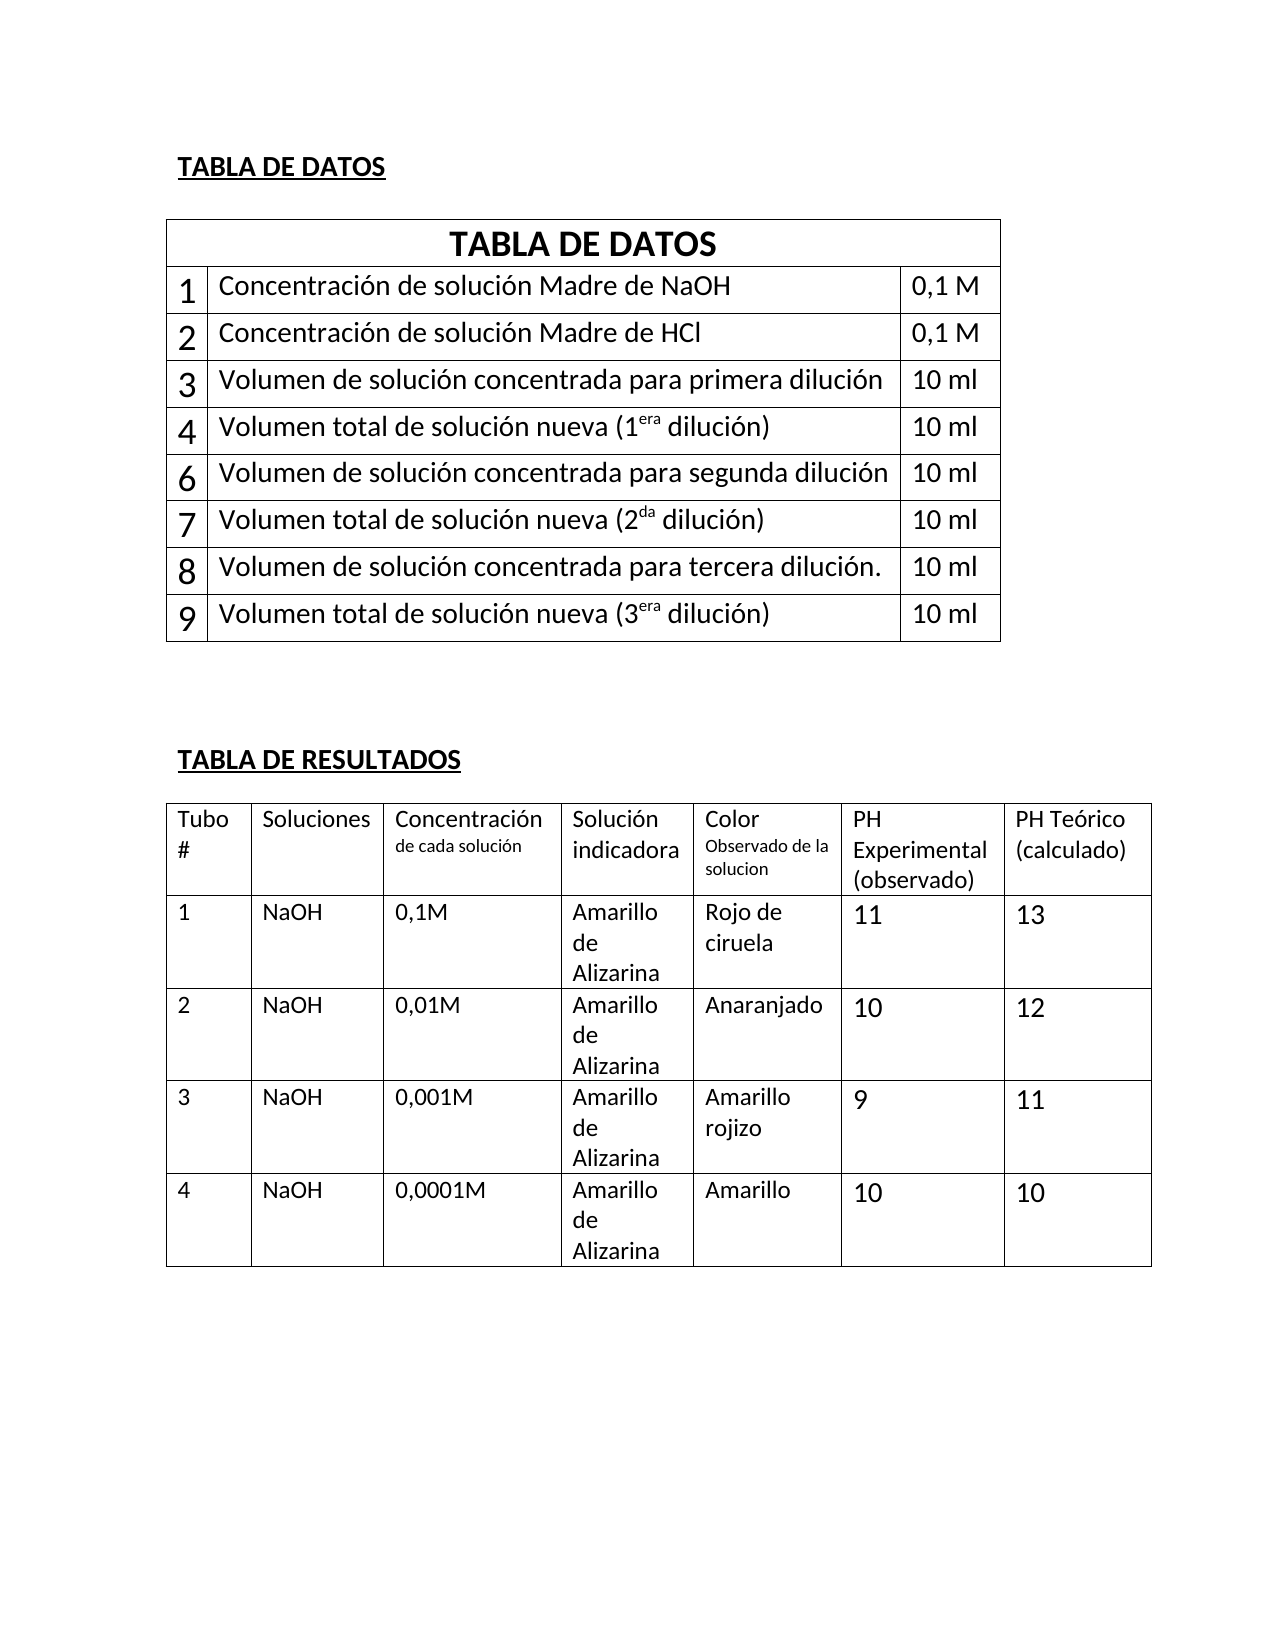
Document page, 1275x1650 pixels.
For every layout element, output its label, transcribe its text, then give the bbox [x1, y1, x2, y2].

table_cell 10 ml [901, 361, 1000, 407]
table_header PH Experimental (observado) [842, 804, 1004, 895]
table_cell Amarillo de Alizarina [562, 896, 693, 988]
table_header TABLA DE DATOS [167, 220, 1000, 266]
table_cell 0,0001M [384, 1174, 561, 1266]
table_cell 6 [167, 455, 207, 500]
table_cell 1 [167, 267, 207, 313]
table_cell 9 [842, 1081, 1004, 1173]
table_cell Rojo de ciruela [694, 896, 841, 988]
table_header Solución indicadora [562, 804, 693, 895]
table_cell 10 ml [901, 455, 1000, 500]
table_header Color Observado de la solucion [694, 804, 841, 895]
table_cell 10 [842, 989, 1004, 1080]
table_cell 13 [1005, 896, 1151, 988]
table_cell 2 [167, 989, 251, 1080]
table_cell 12 [1005, 989, 1151, 1080]
table_cell 10 ml [901, 595, 1000, 641]
table_cell Concentración de solución Madre de NaOH [208, 267, 900, 313]
text TABLA DE RESULTADOS [177, 741, 1098, 776]
table_cell Amarillo de Alizarina [562, 1174, 693, 1266]
table_cell 11 [842, 896, 1004, 988]
text TABLA DE DATOS [177, 148, 1098, 183]
table_cell 11 [1005, 1081, 1151, 1173]
table_cell Amarillo [694, 1174, 841, 1266]
table_cell Anaranjado [694, 989, 841, 1080]
table_cell 0,001M [384, 1081, 561, 1173]
table_cell 10 [1005, 1174, 1151, 1266]
table_cell 3 [167, 1081, 251, 1173]
table_cell 0,1M [384, 896, 561, 988]
table_cell Volumen total de solución nueva (2da dilución) [208, 501, 900, 547]
table_header Concentración de cada solución [384, 804, 561, 895]
table_cell Concentración de solución Madre de HCl [208, 314, 900, 360]
table_cell 3 [167, 361, 207, 407]
table_cell 2 [167, 314, 207, 360]
table_cell 4 [167, 1174, 251, 1266]
table_cell 4 [167, 408, 207, 453]
table_cell NaOH [252, 989, 383, 1080]
table_header PH Teórico (calculado) [1005, 804, 1151, 895]
table_cell NaOH [252, 1081, 383, 1173]
table_header Tubo # [167, 804, 251, 895]
table_cell Volumen de solución concentrada para segunda dilución [208, 455, 900, 500]
table_cell 10 ml [901, 408, 1000, 453]
table_cell NaOH [252, 1174, 383, 1266]
table_header Soluciones [252, 804, 383, 895]
table_cell NaOH [252, 896, 383, 988]
table_cell Volumen de solución concentrada para primera dilución [208, 361, 900, 407]
table_cell Volumen de solución concentrada para tercera dilución. [208, 548, 900, 594]
table_cell 1 [167, 896, 251, 988]
table_cell 10 ml [901, 548, 1000, 594]
table_cell 0,1 M [901, 267, 1000, 313]
table_cell Amarillo rojizo [694, 1081, 841, 1173]
table_cell 7 [167, 501, 207, 547]
table_cell 0,01M [384, 989, 561, 1080]
table_cell Volumen total de solución nueva (3era dilución) [208, 595, 900, 641]
table_cell Amarillo de Alizarina [562, 1081, 693, 1173]
table_cell Amarillo de Alizarina [562, 989, 693, 1080]
table_cell 10 [842, 1174, 1004, 1266]
table_cell 10 ml [901, 501, 1000, 547]
table_cell 9 [167, 595, 207, 641]
table_cell Volumen total de solución nueva (1era dilución) [208, 408, 900, 453]
table_cell 8 [167, 548, 207, 594]
table_cell 0,1 M [901, 314, 1000, 360]
